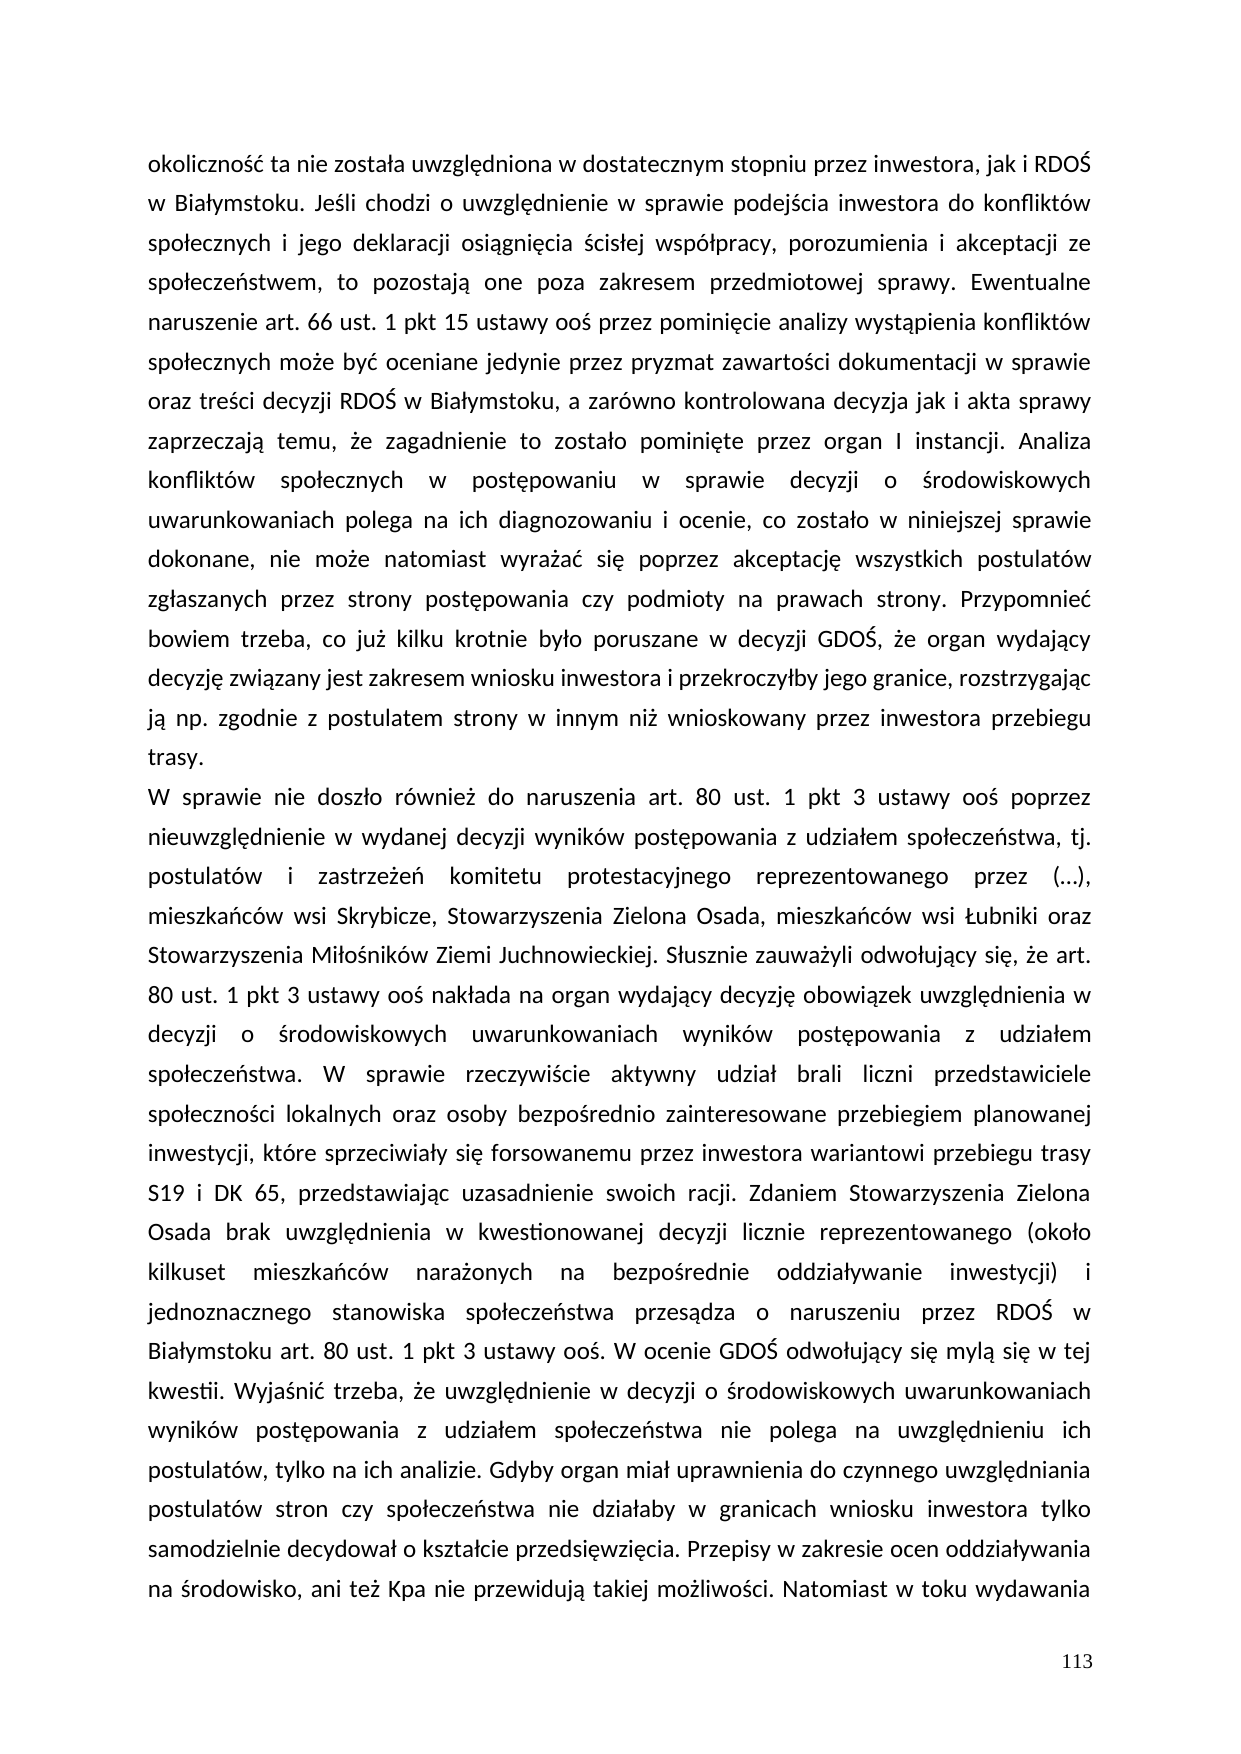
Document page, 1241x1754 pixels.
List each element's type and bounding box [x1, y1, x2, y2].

text [148, 781, 1092, 1603]
text [148, 148, 1092, 772]
